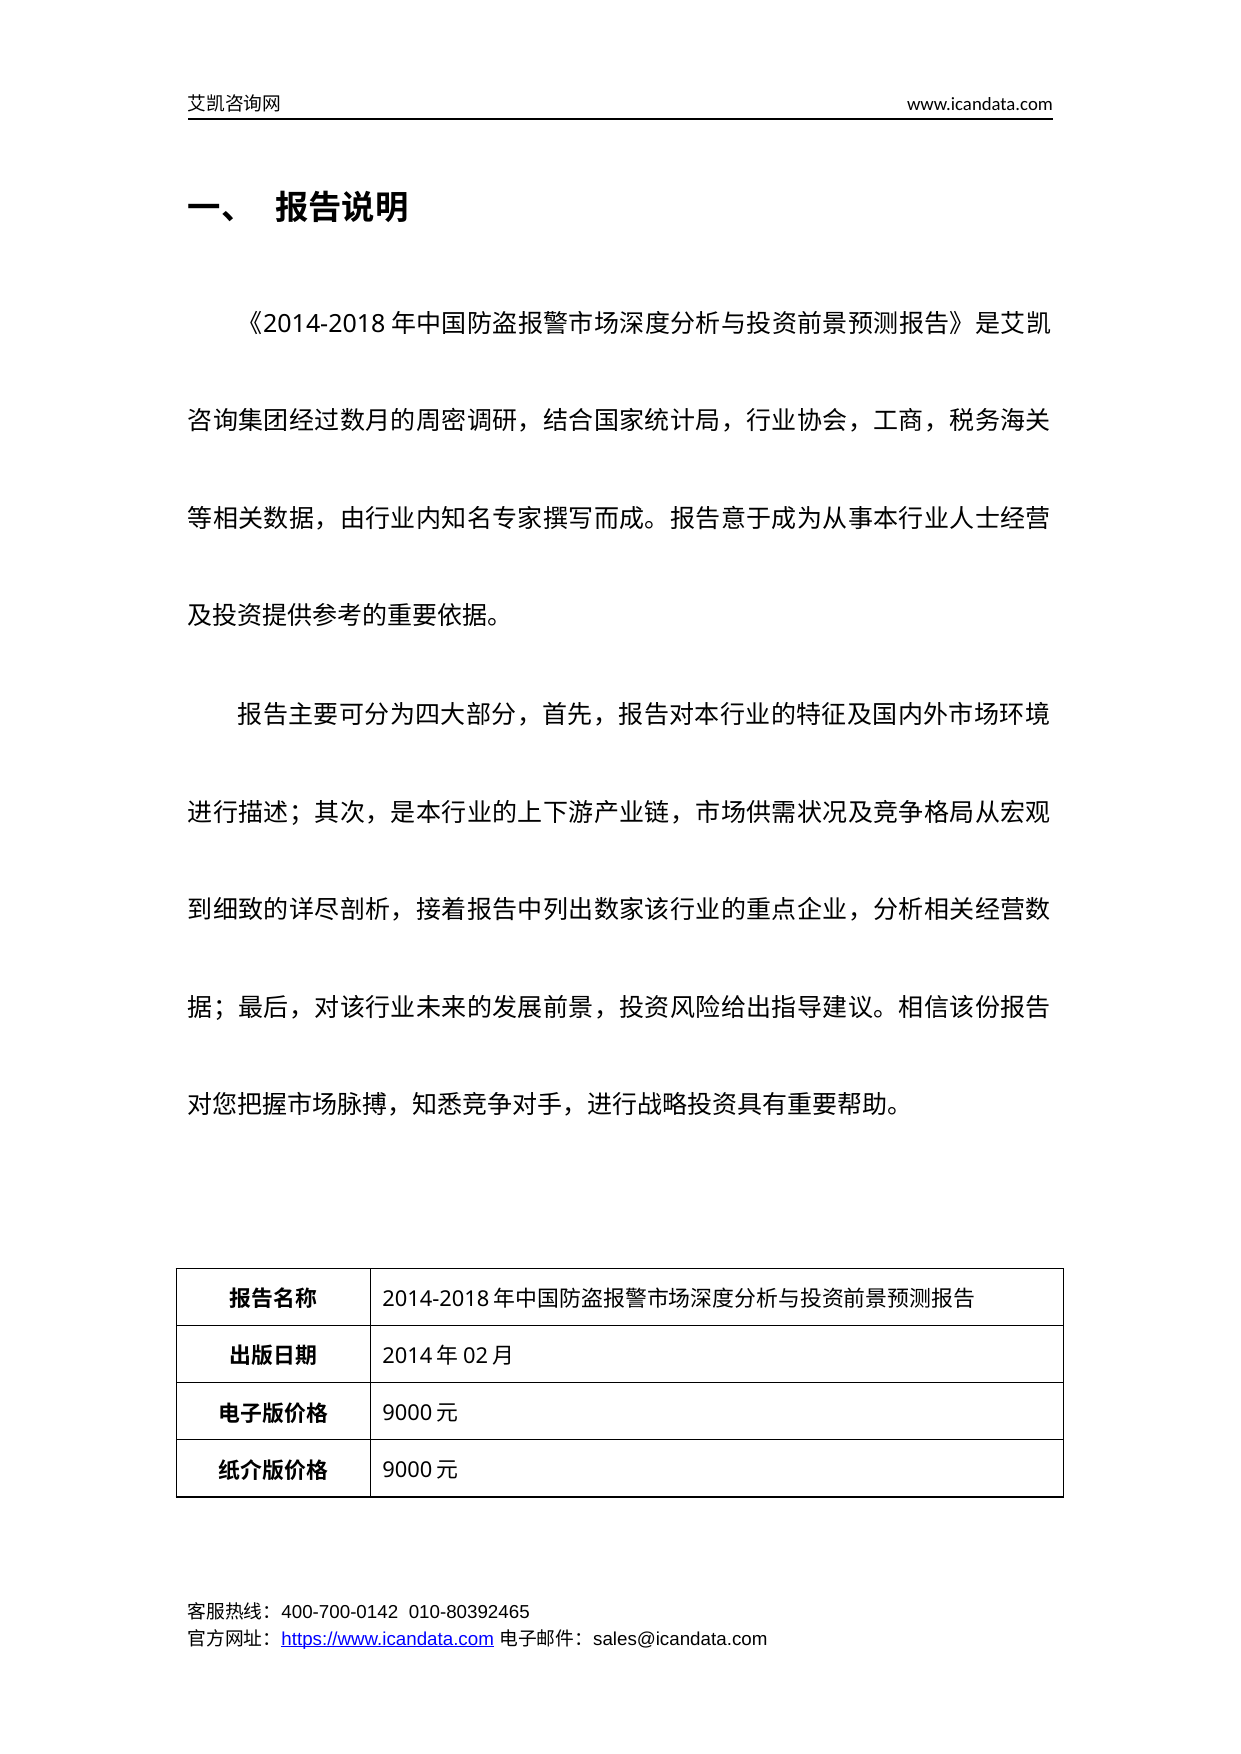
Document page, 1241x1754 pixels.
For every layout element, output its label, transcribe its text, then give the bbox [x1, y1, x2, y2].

table_cell 出版日期 [177, 1326, 370, 1382]
table_cell 纸介版价格 [177, 1440, 370, 1496]
table_cell 9000元 [371, 1383, 1063, 1439]
table_cell 2014年02月 [371, 1326, 1063, 1382]
table_header 报告名称 [177, 1269, 370, 1325]
text 报告主要可分为四大部分，首先，报告对本行业的特征及国内外市场环境进行描述；其次，是本行业的上下游产业链，市场供需状况及竞争格局从宏观到细致的详尽剖析，接着报告中列出数家该行业的重点企业，分析相关经营数据；最后，对该行业未来的发展前景，投资风险给出指导建议。相信该份报告对您把握市场脉搏，知悉竞争对手，进行战略投资具有重要帮助。 [187, 681, 1053, 1136]
table_cell 9000元 [371, 1440, 1063, 1496]
text 《2014-2018年中国防盗报警市场深度分析与投资前景预测报告》是艾凯咨询集团经过数月的周密调研，结合国家统计局，行业协会，工商，税务海关等相关数据，由行业内知名专家撰写而成。报告意于成为从事本行业人士经营及投资提供参考的重要依据。 [187, 289, 1053, 646]
table_cell 电子版价格 [177, 1383, 370, 1439]
table_header 2014-2018年中国防盗报警市场深度分析与投资前景预测报告 [371, 1269, 1063, 1325]
subtitle 报告说明 [187, 172, 1053, 237]
